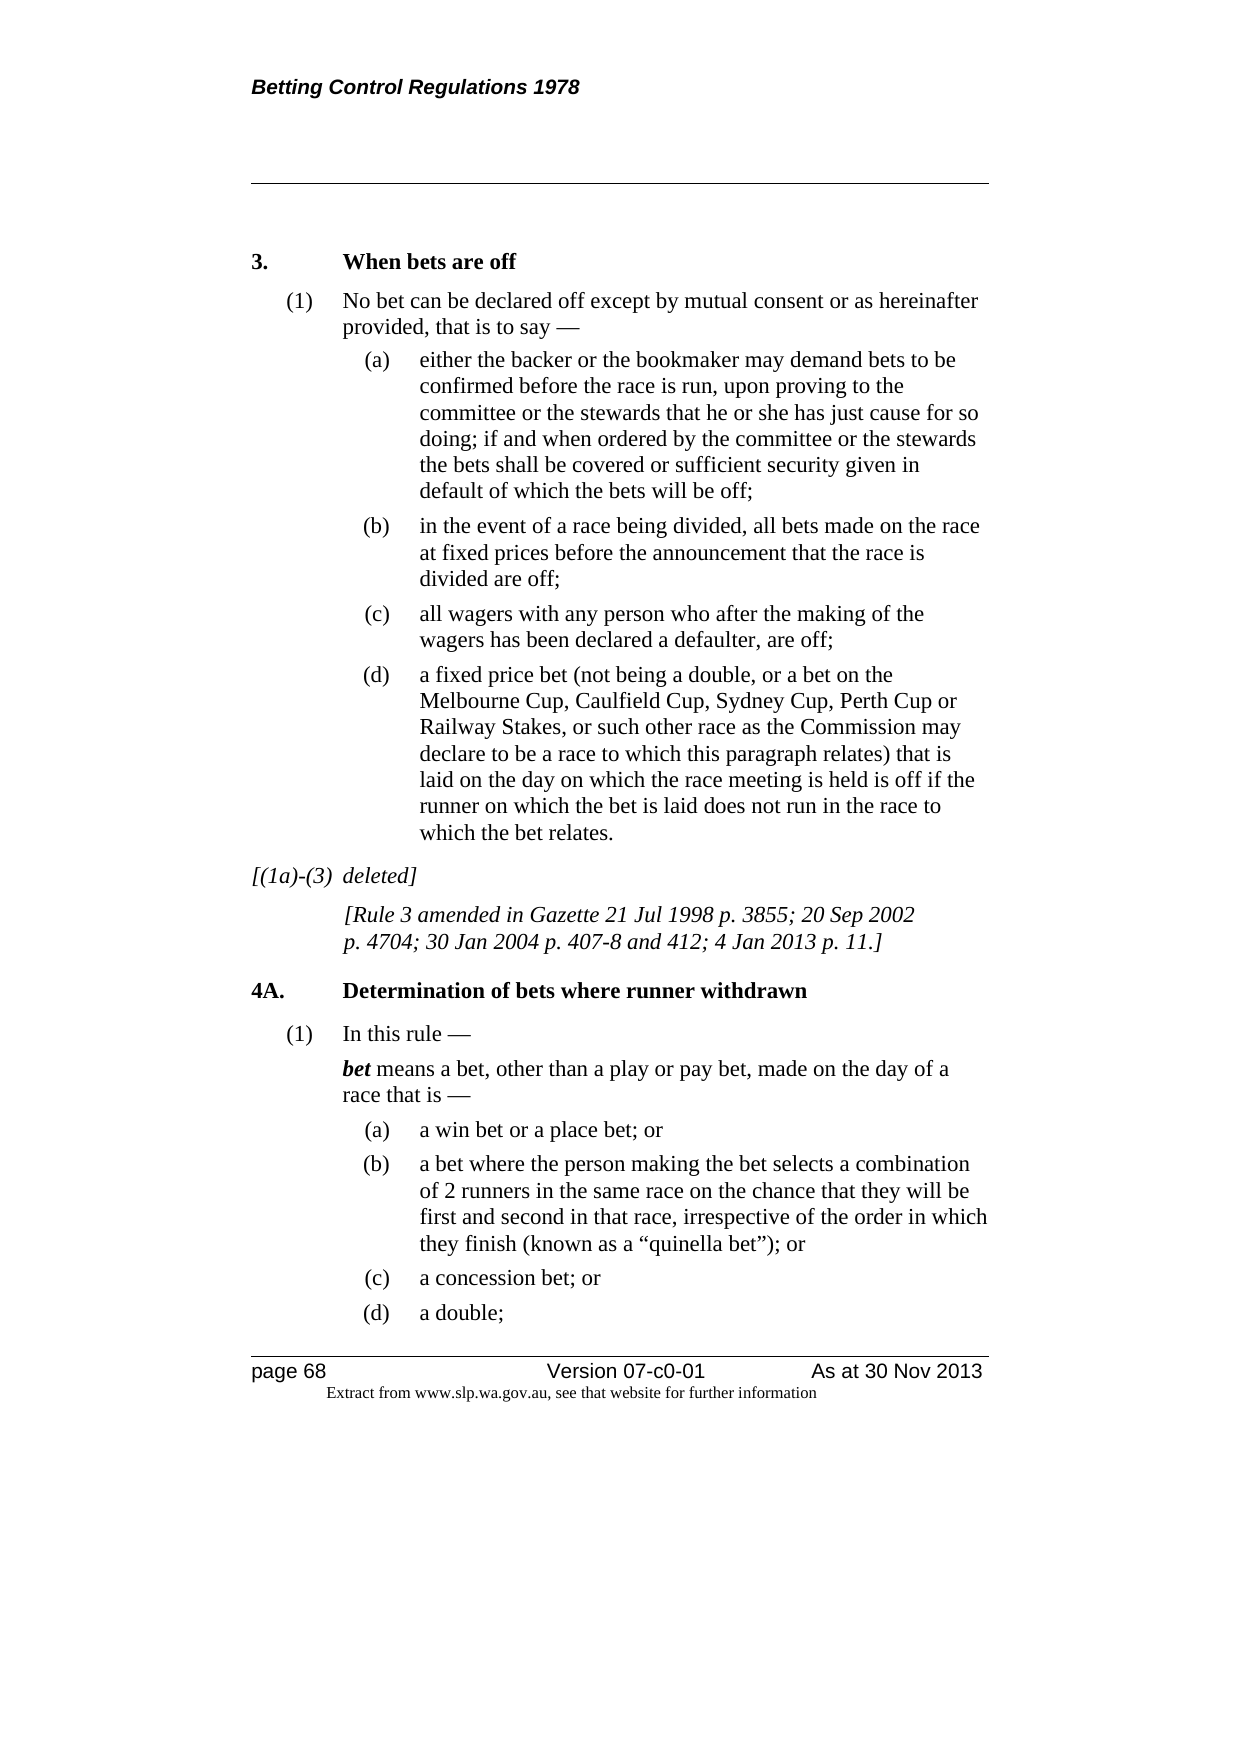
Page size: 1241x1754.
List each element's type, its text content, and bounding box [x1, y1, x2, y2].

text (d) a fixed price bet (not being a double, or a bet on the Melbourne Cup, Caulfield Cup, Sydney Cup, Perth Cup or Railway Stakes, or such other race as the Commission may declare to be a race to which this paragraph relates) that is laid on the day on which the race meeting is held is off if the runner on which the bet is laid does not run in the race to which the bet relates. [251, 661, 989, 845]
text [(1a)-(3) deleted] [251, 862, 989, 889]
text (d) a double; [251, 1299, 989, 1325]
text (a) a win bet or a place bet; or [251, 1116, 989, 1142]
text (b) a bet where the person making the bet selects a combination of 2 runners in the same race on the chance that they will be first and second in that race, irrespective of the order in which they finish (known as a “quinella bet”); or [251, 1151, 989, 1256]
text (b) in the event of a race being divided, all bets made on the race at fixed prices before the announcement that the race is divided are off; [251, 512, 989, 591]
text [Rule 3 amended in Gazette 21 Jul 1998 p. 3855; 20 Sep 2002 p. 4704; 30 Jan 2004 p. 407-8 and 412; 4 Jan 2013 p. 11.] [251, 901, 989, 954]
text (1) In this rule — [251, 1020, 989, 1046]
text bet means a bet, other than a play or pay bet, made on the day of a race that is — [251, 1055, 989, 1107]
text (c) all wagers with any person who after the making of the wagers has been declared a defaulter, are off; [251, 600, 989, 652]
subtitle 4A. Determination of bets where runner withdrawn [251, 977, 989, 1003]
text (c) a concession bet; or [251, 1264, 989, 1291]
subtitle 3. When bets are off [251, 248, 989, 274]
text (1) No bet can be declared off except by mutual consent or as hereinafter provided, that is to say — [251, 287, 989, 339]
text (a) either the backer or the bookmaker may demand bets to be confirmed before the race is run, upon proving to the committee or the stewards that he or she has just cause for so doing; if and when ordered by the committee or the stewards the bets shall be covered or sufficient security given in default of which the bets will be off; [251, 346, 989, 504]
